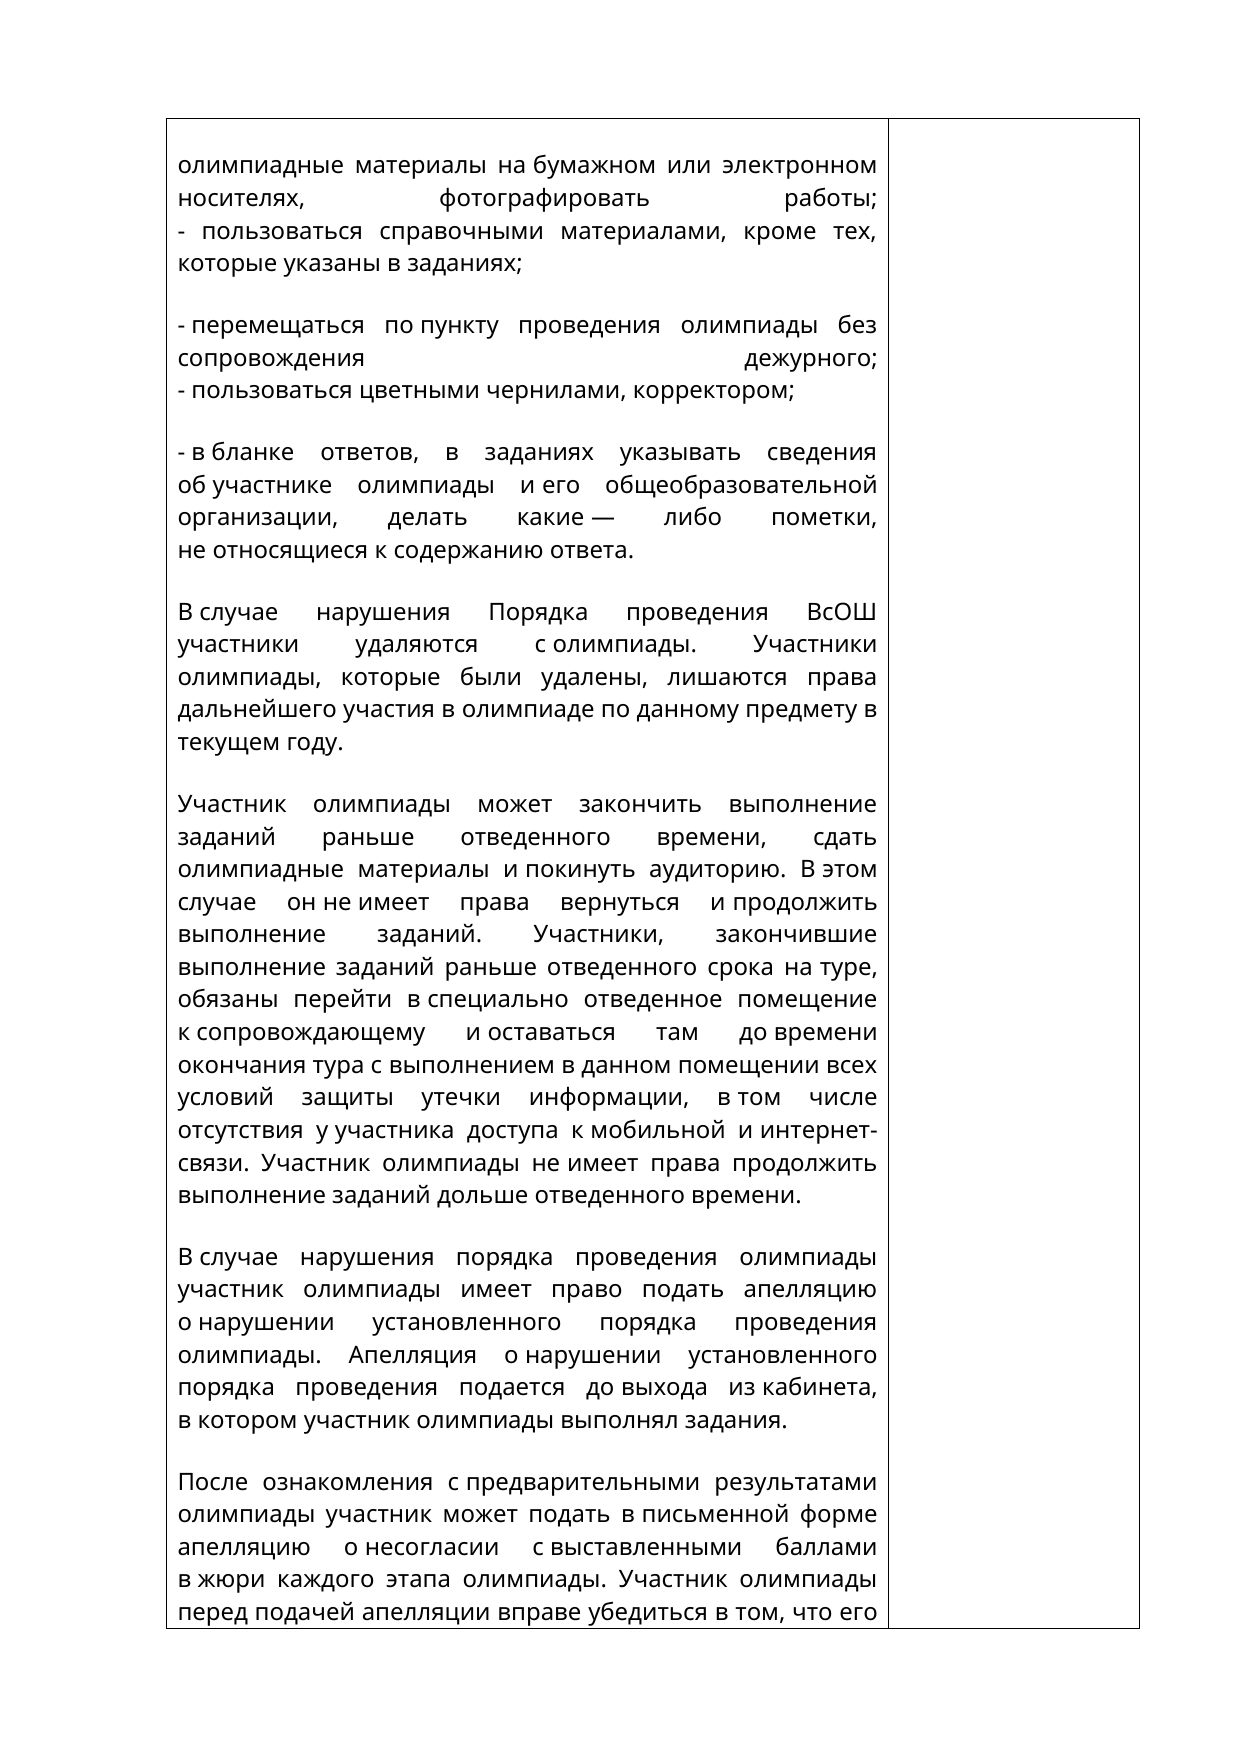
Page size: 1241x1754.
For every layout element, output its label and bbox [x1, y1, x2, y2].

table_cell [167, 119, 888, 1627]
